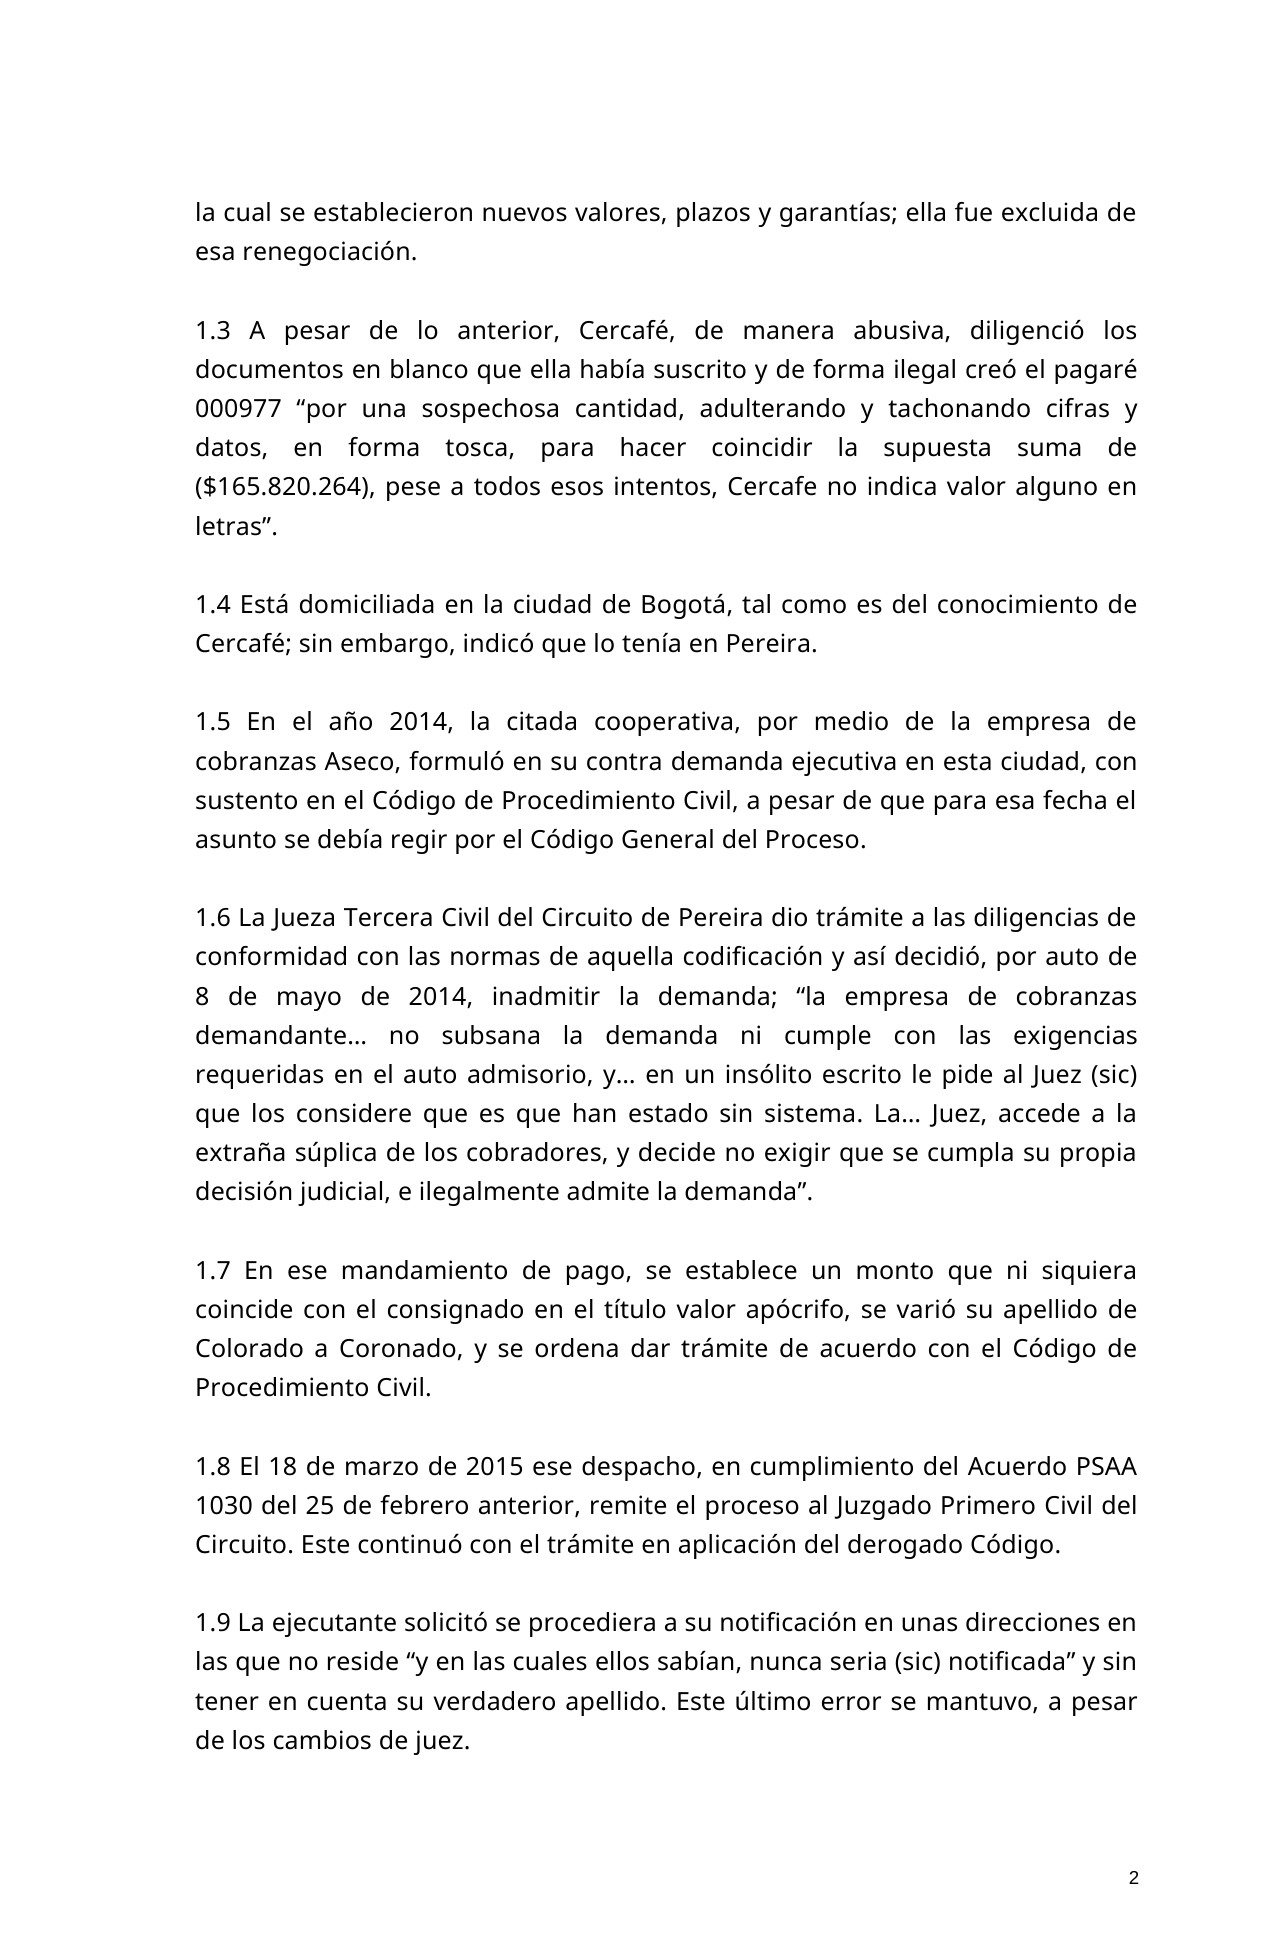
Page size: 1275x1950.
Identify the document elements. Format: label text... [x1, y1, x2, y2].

text 1.3 A pesar de lo anterior, Cercafé, de manera abusiva, diligenció los documentos en blanco que ella había suscrito y de forma ilegal creó el pagaré 000977 “por una sospechosa cantidad, adulterando y tachonando cifras y datos, en forma tosca, para hacer coincidir la supuesta suma de ($165.820.264), pese a todos esos intentos, Cercafe no indica valor alguno en letras”. [195, 312, 1139, 542]
text 1.8 El 18 de marzo de 2015 ese despacho, en cumplimiento del Acuerdo PSAA 1030 del 25 de febrero anterior, remite el proceso al Juzgado Primero Civil del Circuito. Este continuó con el trámite en aplicación del derogado Código. [195, 1448, 1139, 1561]
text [195, 195, 1139, 268]
text 1.5 En el año 2014, la citada cooperativa, por medio de la empresa de cobranzas Aseco, formuló en su contra demanda ejecutiva en esta ciudad, con sustento en el Código de Procedimiento Civil, a pesar de que para esa fecha el asunto se debía regir por el Código General del Proceso. [195, 704, 1139, 856]
text 1.7 En ese mandamiento de pago, se establece un monto que ni siquiera coincide con el consignado en el título valor apócrifo, se varió su apellido de Colorado a Coronado, y se ordena dar trámite de acuerdo con el Código de Procedimiento Civil. [195, 1252, 1139, 1404]
text 1.9 La ejecutante solicitó se procediera a su notificación en unas direcciones en las que no reside “y en las cuales ellos sabían, nunca seria (sic) notificada” y sin tener en cuenta su verdadero apellido. Este último error se mantuvo, a pesar de los cambios de juez. [195, 1605, 1139, 1756]
text 1.4 Está domiciliada en la ciudad de Bogotá, tal como es del conocimiento de Cercafé; sin embargo, indicó que lo tenía en Pereira. [195, 587, 1139, 660]
text 1.6 La Jueza Tercera Civil del Circuito de Pereira dio trámite a las diligencias de conformidad con las normas de aquella codificación y así decidió, por auto de 8 de mayo de 2014, inadmitir la demanda; “la empresa de cobranzas demandante… no subsana la demanda ni cumple con las exigencias requeridas en el auto admisorio, y… en un insólito escrito le pide al Juez (sic) que los considere que es que han estado sin sistema. La… Juez, accede a la extraña súplica de los cobradores, y decide no exigir que se cumpla su propia decisión judicial, e ilegalmente admite la demanda”. [195, 900, 1139, 1208]
